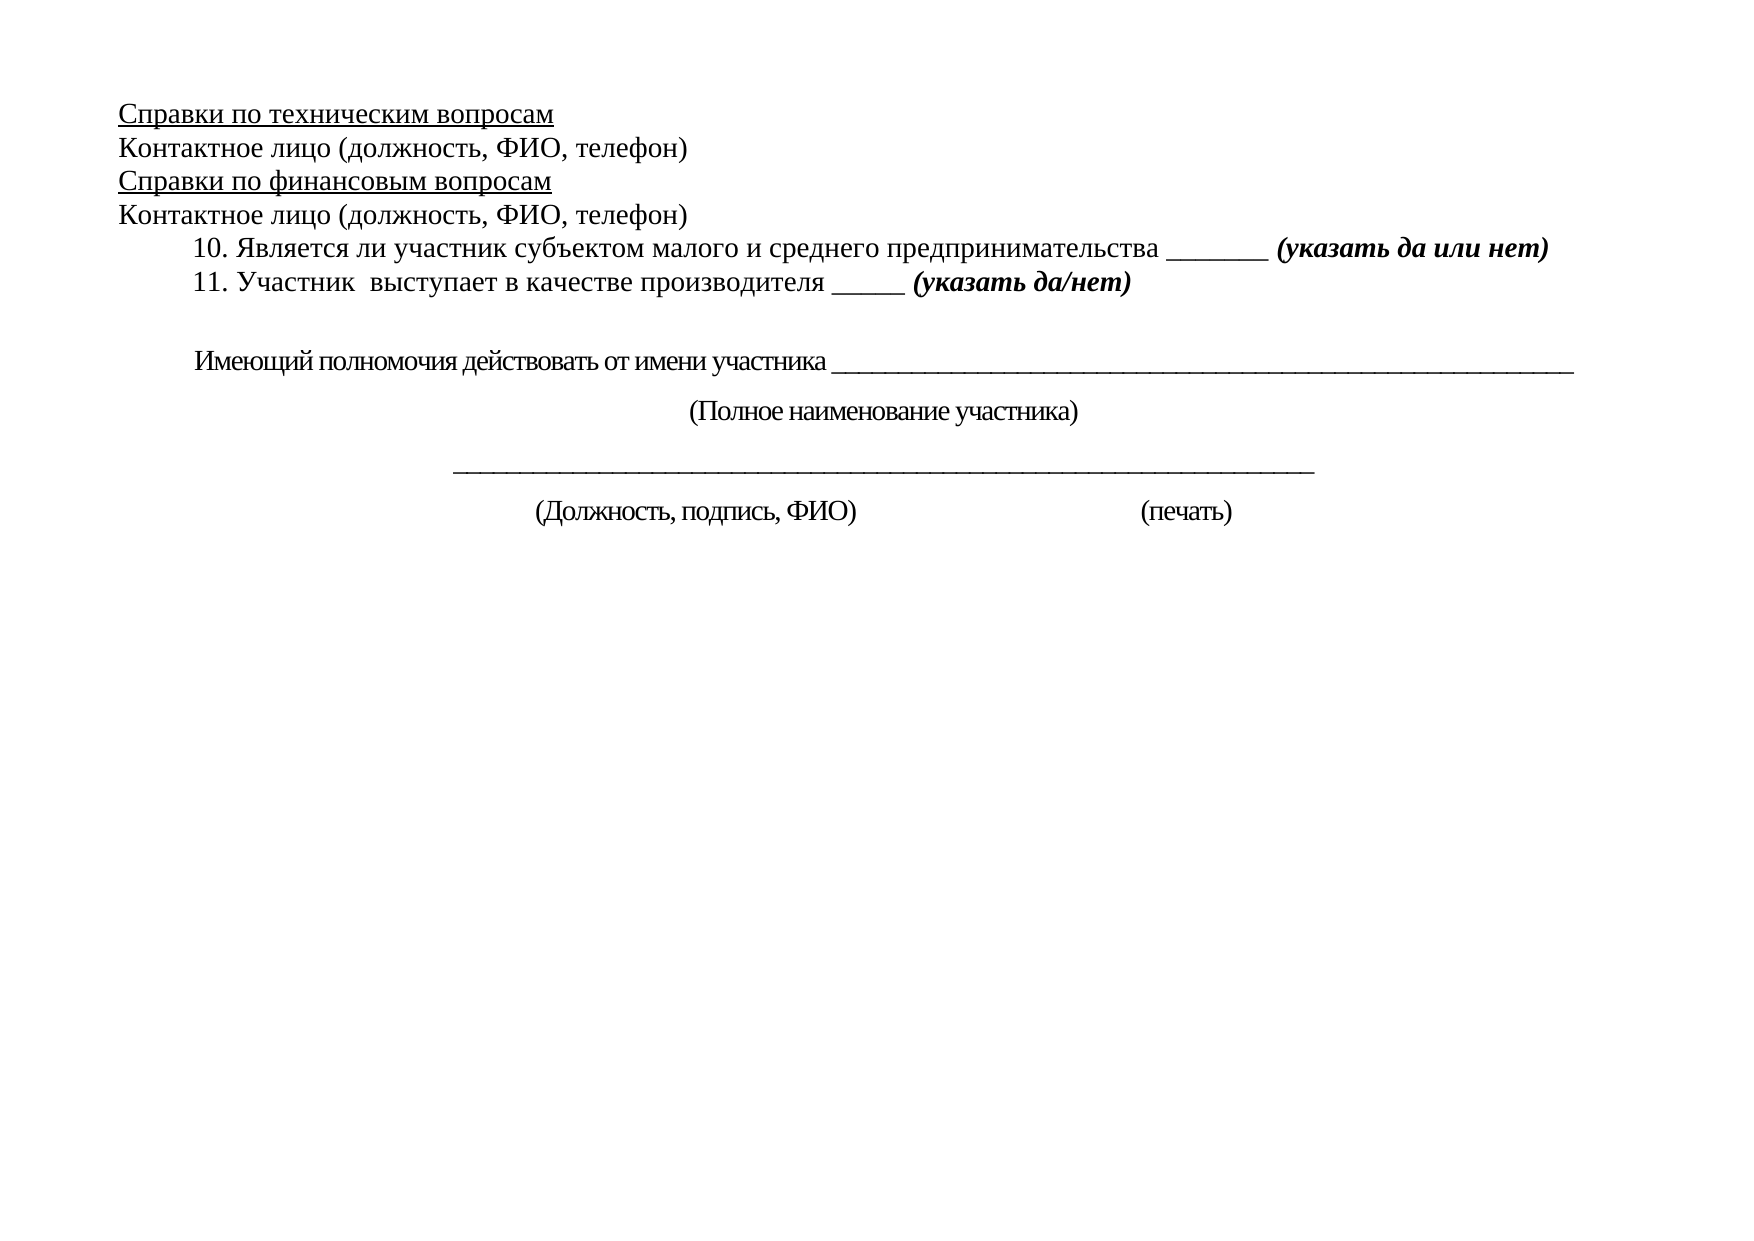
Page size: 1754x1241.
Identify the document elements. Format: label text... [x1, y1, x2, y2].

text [118, 197, 1651, 230]
text (Должность, подпись, ФИО) (печать) [118, 493, 1651, 527]
text 10. Является ли участник субъектом малого и среднего предпринимательства _______ (указать да или нет) [118, 230, 1651, 264]
text (Полное наименование участника) [118, 393, 1651, 427]
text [118, 130, 1651, 163]
text 11. Участник выступает в качестве производителя _____ (указать да/нет) [118, 264, 1651, 297]
text Имеющий полномочия действовать от имени участника ________________________________________________________ [118, 343, 1651, 376]
text _________________________________________________________________ [118, 443, 1651, 477]
text Справки по техническим вопросам [118, 96, 1651, 130]
text Справки по финансовым вопросам [118, 163, 1651, 197]
